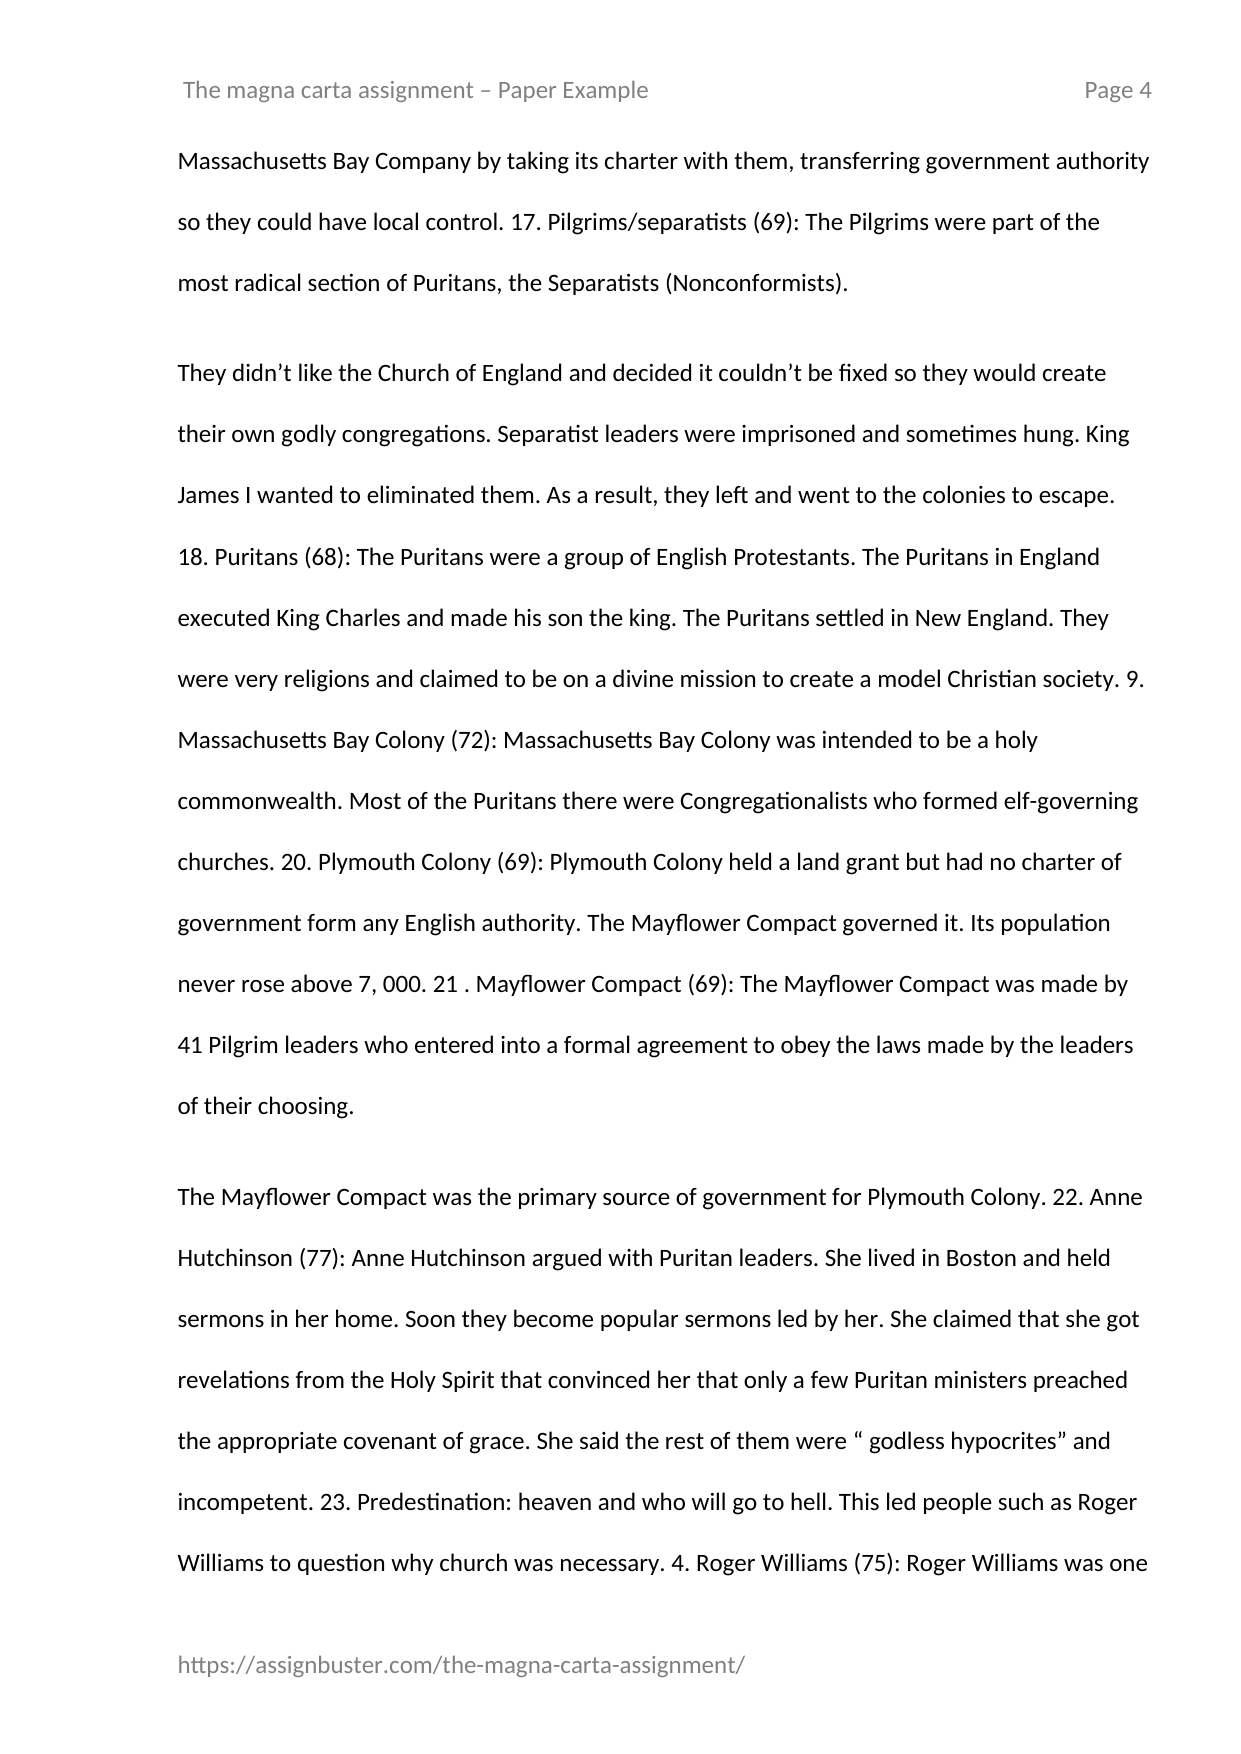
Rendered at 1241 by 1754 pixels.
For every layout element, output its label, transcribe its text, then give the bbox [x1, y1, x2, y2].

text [177, 145, 1152, 298]
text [177, 1181, 1152, 1577]
text They didn’t like the Church of England and decided it couldn’t be fixed so they would create their own godly congregations. Separatist leaders were imprisoned and sometimes hung. King James I wanted to eliminated them. As a result, they left and went to the colonies to escape. 18. Puritans (68): The Puritans were a group of English Protestants. The Puritans in England executed King Charles and made his son the king. The Puritans settled in New England. They were very religions and claimed to be on a divine mission to create a model Christian society. 9. Massachusetts Bay Colony (72): Massachusetts Bay Colony was intended to be a holy commonwealth. Most of the Puritans there were Congregationalists who formed elf-governing churches. 20. Plymouth Colony (69): Plymouth Colony held a land grant but had no charter of government form any English authority. The Mayflower Compact governed it. Its population never rose above 7, 000. 21 . Mayflower Compact (69): The Mayflower Compact was made by 41 Pilgrim leaders who entered into a formal agreement to obey the laws made by the leaders of their choosing. [177, 358, 1152, 1121]
